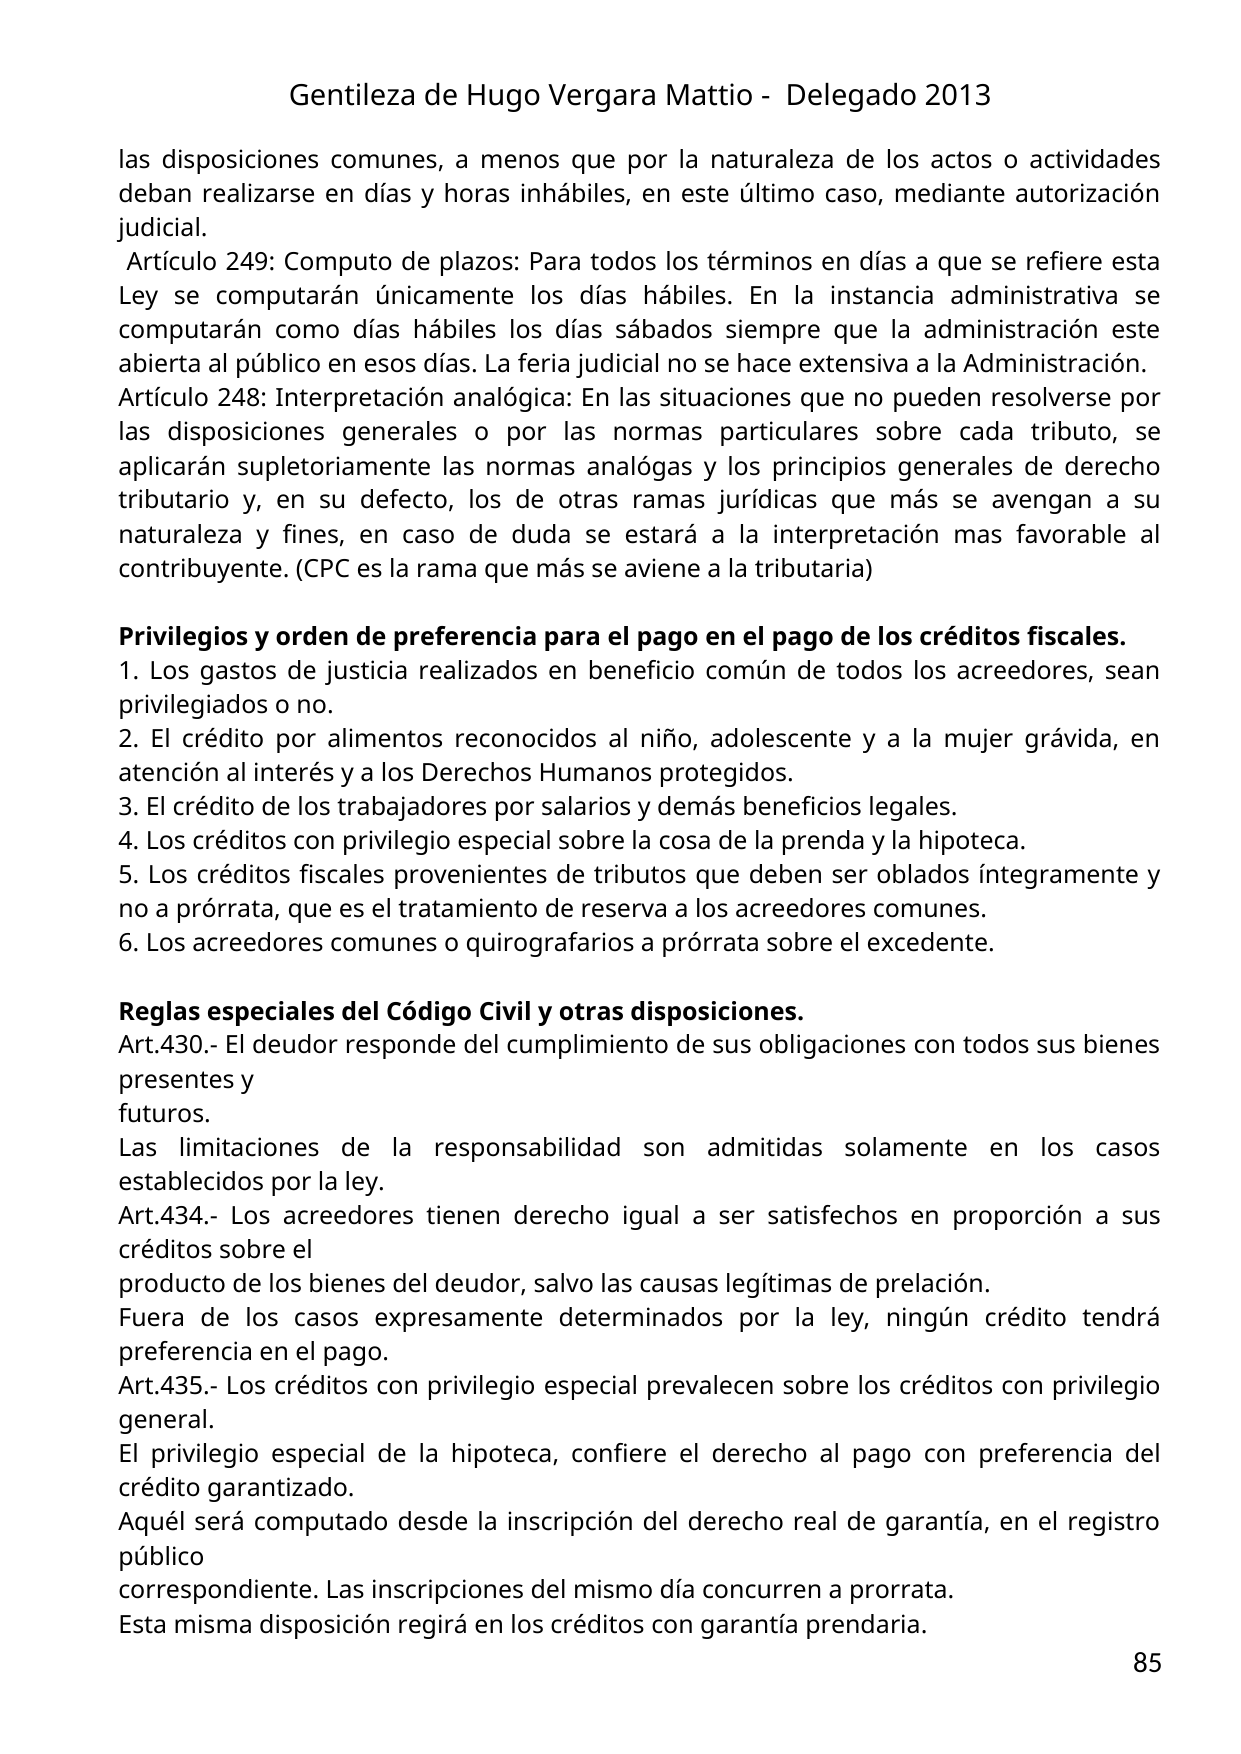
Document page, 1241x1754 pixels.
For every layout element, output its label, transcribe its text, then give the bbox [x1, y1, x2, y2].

text Art.430.- El deudor responde del cumplimiento de sus obligaciones con todos sus bienes presentes y [118, 1027, 1162, 1095]
text Artículo 249: Computo de plazos: Para todos los términos en días a que se refiere esta Ley se computarán únicamente los días hábiles. En la instancia administrativa se computarán como días hábiles los días sábados siempre que la administración este abierta al público en esos días. La feria judicial no se hace extensiva a la Administración. [118, 244, 1162, 380]
text Art.435.- Los créditos con privilegio especial prevalecen sobre los créditos con privilegio general. [118, 1368, 1162, 1436]
text Privilegios y orden de preferencia para el pago en el pago de los créditos fiscales. [118, 618, 1162, 652]
text Esta misma disposición regirá en los créditos con garantía prendaria. [118, 1606, 1162, 1640]
text 2. El crédito por alimentos reconocidos al niño, adolescente y a la mujer grávida, en atención al interés y a los Derechos Humanos protegidos. [118, 721, 1162, 789]
text 1. Los gastos de justicia realizados en beneficio común de todos los acreedores, sean privilegiados o no. [118, 652, 1162, 721]
text producto de los bienes del deudor, salvo las causas legítimas de prelación. [118, 1266, 1162, 1300]
text Fuera de los casos expresamente determinados por la ley, ningún crédito tendrá preferencia en el pago. [118, 1300, 1162, 1368]
text Las limitaciones de la responsabilidad son admitidas solamente en los casos establecidos por la ley. [118, 1129, 1162, 1197]
text 3. El crédito de los trabajadores por salarios y demás beneficios legales. [118, 789, 1162, 823]
text Art.434.- Los acreedores tienen derecho igual a ser satisfechos en proporción a sus créditos sobre el [118, 1197, 1162, 1266]
text 6. Los acreedores comunes o quirografarios a prórrata sobre el excedente. [118, 925, 1162, 959]
text Aquél será computado desde la inscripción del derecho real de garantía, en el registro público [118, 1504, 1162, 1572]
text Artículo 248: Interpretación analógica: En las situaciones que no pueden resolverse por las disposiciones generales o por las normas particulares sobre cada tributo, se aplicarán supletoriamente las normas analógas y los principios generales de derecho tributario y, en su defecto, los de otras ramas jurídicas que más se avengan a su naturaleza y fines, en caso de duda se estará a la interpretación mas favorable al contribuyente. (CPC es la rama que más se aviene a la tributaria) [118, 380, 1162, 584]
text 4. Los créditos con privilegio especial sobre la cosa de la prenda y la hipoteca. [118, 823, 1162, 857]
text Reglas especiales del Código Civil y otras disposiciones. [118, 993, 1162, 1027]
text 5. Los créditos fiscales provenientes de tributos que deben ser oblados íntegramente y no a prórrata, que es el tratamiento de reserva a los acreedores comunes. [118, 857, 1162, 925]
text futuros. [118, 1095, 1162, 1129]
text correspondiente. Las inscripciones del mismo día concurren a prorrata. [118, 1572, 1162, 1606]
text El privilegio especial de la hipoteca, confiere el derecho al pago con preferencia del crédito garantizado. [118, 1436, 1162, 1504]
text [118, 142, 1162, 244]
